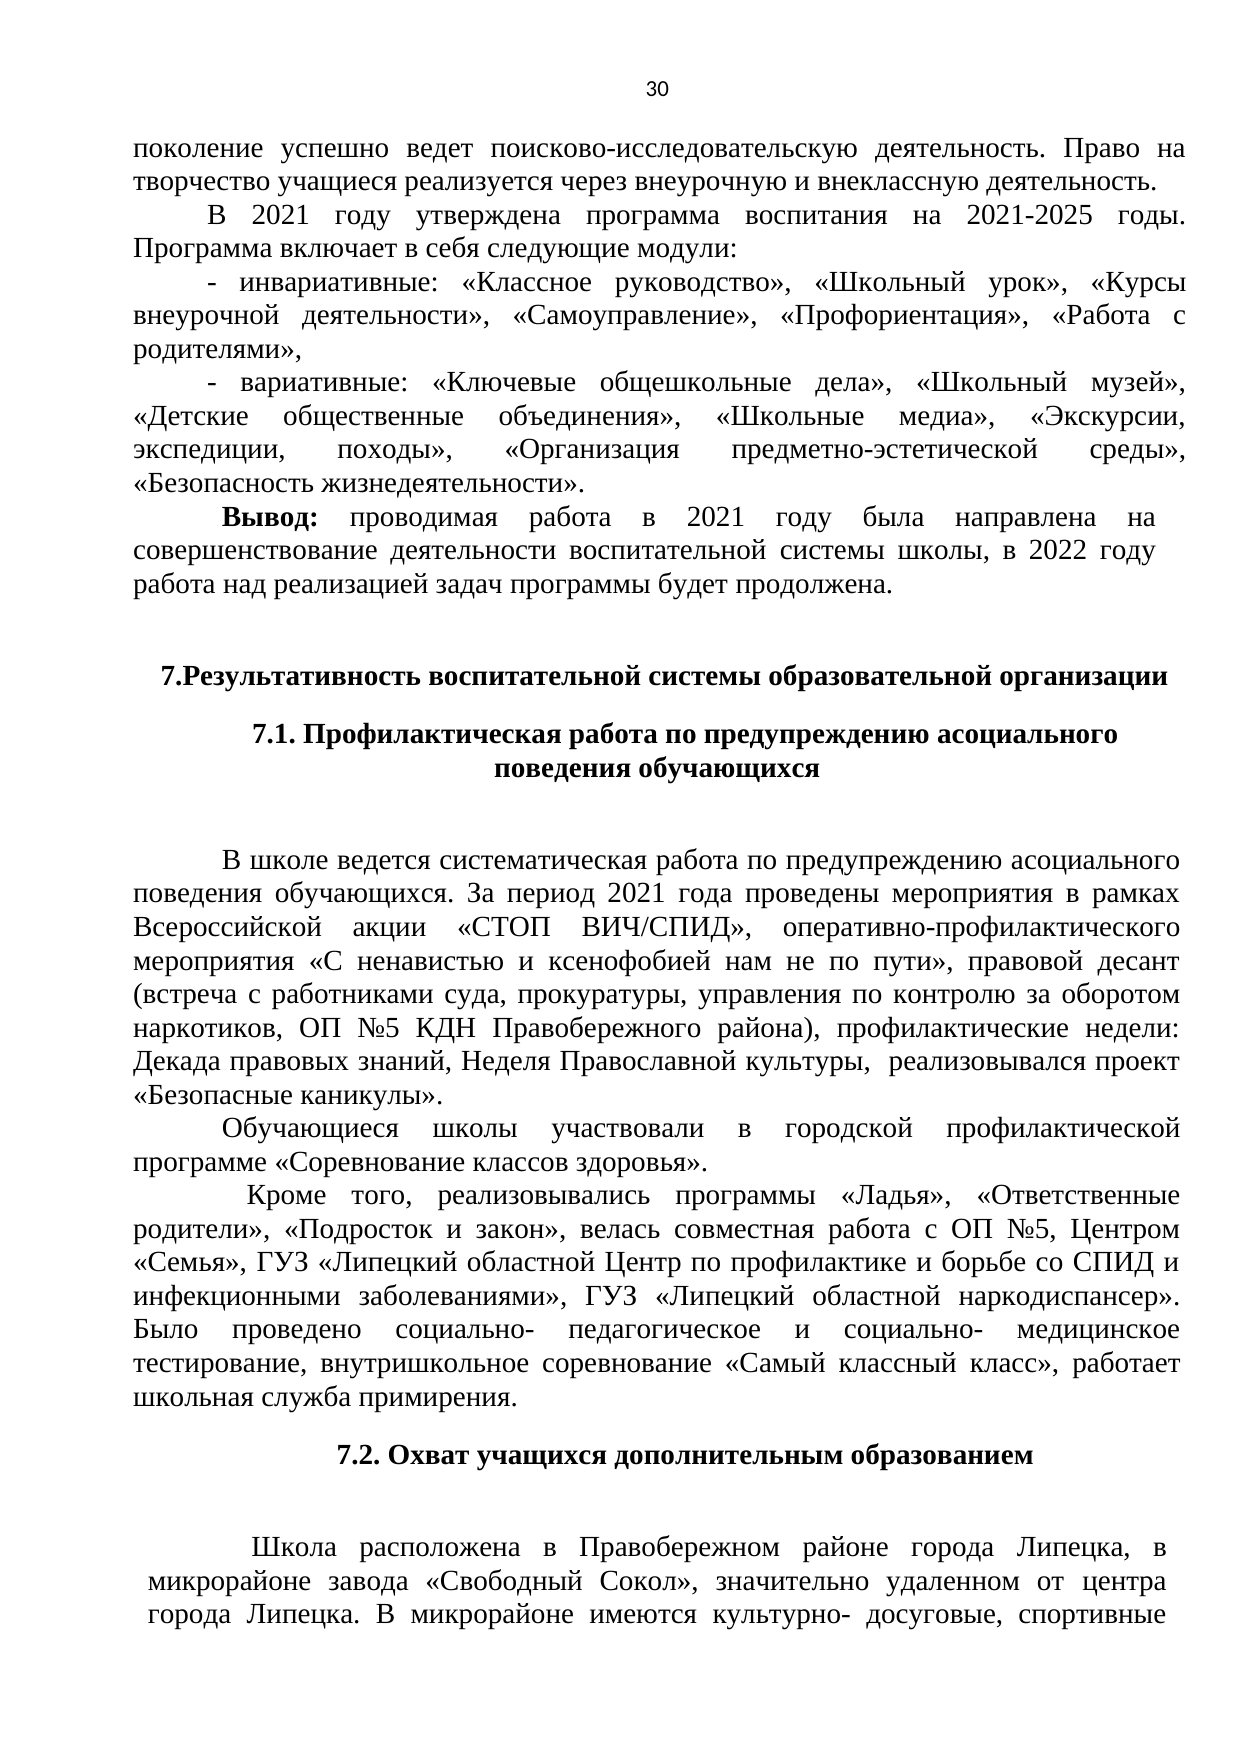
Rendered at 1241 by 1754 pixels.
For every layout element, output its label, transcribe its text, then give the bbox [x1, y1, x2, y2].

text 7.Результативность воспитательной системы образовательной организации [148, 658, 1181, 691]
text - инвариативные: «Классное руководство», «Школьный урок», «Курсы внеурочной деятельности», «Самоуправление», «Профориентация», «Работа с родителями», [133, 264, 1187, 364]
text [148, 1529, 1167, 1630]
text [133, 130, 1187, 197]
text - вариативные: «Ключевые общешкольные дела», «Школьный музей», «Детские общественные объединения», «Школьные медиа», «Экскурсии, экспедиции, походы», «Организация предметно-эстетической среды», «Безопасность жизнедеятельности». [133, 364, 1187, 499]
text В школе ведется систематическая работа по предупреждению асоциального поведения обучающихся. За период 2021 года проведены мероприятия в рамках Всероссийской акции «СТОП ВИЧ/СПИД», оперативно-профилактического мероприятия «С ненавистью и ксенофобией нам не по пути», правовой десант (встреча с работниками суда, прокуратуры, управления по контролю за оборотом наркотиков, ОП №5 КДН Правобережного района), профилактические недели: Декада правовых знаний, Неделя Православной культуры, реализовывался проект «Безопасные каникулы». [133, 842, 1181, 1110]
text Обучающиеся школы участвовали в городской профилактической программе «Соревнование классов здоровья». [133, 1110, 1181, 1177]
text 7.1. Профилактическая работа по предупреждению асоциального поведения обучающихся [133, 716, 1181, 783]
text 7.2. Охват учащихся дополнительным образованием [133, 1437, 1181, 1471]
text Кроме того, реализовывались программы «Ладья», «Ответственные родители», «Подросток и закон», велась совместная работа с ОП №5, Центром «Семья», ГУЗ «Липецкий областной Центр по профилактике и борьбе со СПИД и инфекционными заболеваниями», ГУЗ «Липецкий областной наркодиспансер». Было проведено социально- педагогическое и социально- медицинское тестирование, внутришкольное соревнование «Самый классный класс», работает школьная служба примирения. [133, 1177, 1181, 1412]
text Вывод: проводимая работа в 2021 году была направлена на совершенствование деятельности воспитательной системы школы, в 2022 году работа над реализацией задач программы будет продолжена. [133, 499, 1156, 599]
text В 2021 году утверждена программа воспитания на 2021-2025 годы. Программа включает в себя следующие модули: [133, 197, 1187, 264]
